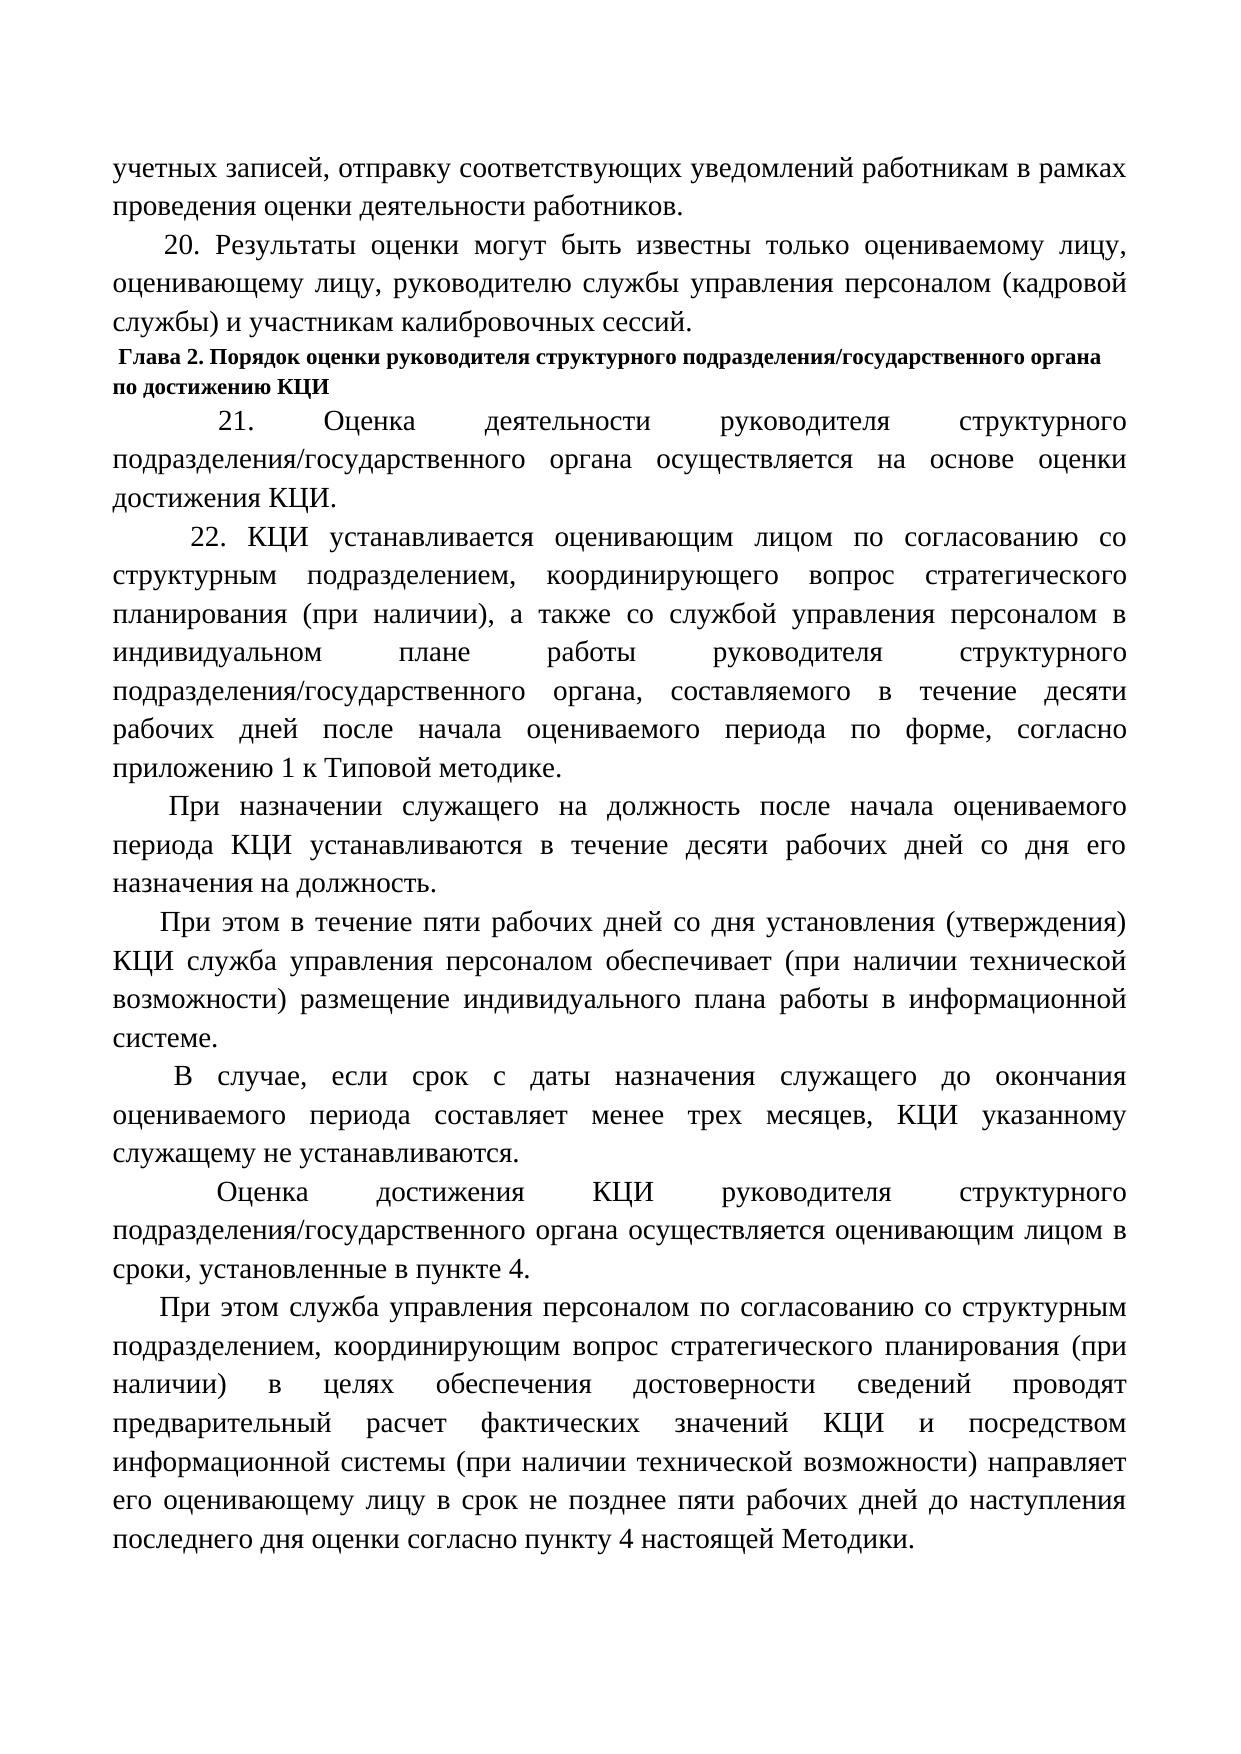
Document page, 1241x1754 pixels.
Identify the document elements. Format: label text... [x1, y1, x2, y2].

text В случае, если срок с даты назначения служащего до окончания оцениваемого периода составляет менее трех месяцев, КЦИ указанному служащему не устанавливаются. [112, 1058, 1128, 1169]
text Глава 2. Порядок оценки руководителя структурного подразделения/государственного органа по достижению КЦИ [112, 343, 1128, 399]
text При назначении служащего на должность после начала оцениваемого периода КЦИ устанавливаются в течение десяти рабочих дней со дня его назначения на должность. [112, 788, 1128, 899]
text 22. КЦИ устанавливается оценивающим лицом по согласованию со структурным подразделением, координирующего вопрос стратегического планирования (при наличии), а также со службой управления персоналом в индивидуальном плане работы руководителя структурного подразделения/государственного органа, составляемого в течение десяти рабочих дней после начала оцениваемого периода по форме, согласно приложению 1 к Типовой методике. [112, 519, 1128, 783]
text Оценка достижения КЦИ руководителя структурного подразделения/государственного органа осуществляется оценивающим лицом в сроки, установленные в пункте 4. [112, 1174, 1128, 1284]
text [112, 150, 1128, 222]
text При этом в течение пяти рабочих дней со дня установления (утверждения) КЦИ служба управления персоналом обеспечивает (при наличии технической возможности) размещение индивидуального плана работы в информационной системе. [112, 904, 1128, 1053]
text 21. Оценка деятельности руководителя структурного подразделения/государственного органа осуществляется на основе оценки достижения КЦИ. [112, 403, 1128, 514]
text При этом служба управления персоналом по согласованию со структурным подразделением, координирующим вопрос стратегического планирования (при наличии) в целях обеспечения достоверности сведений проводят предварительный расчет фактических значений КЦИ и посредством информационной системы (при наличии технической возможности) направляет его оценивающему лицу в срок не позднее пяти рабочих дней до наступления последнего дня оценки согласно пункту 4 настоящей Методики. [112, 1289, 1128, 1554]
text 20. Результаты оценки могут быть известны только оцениваемому лицу, оценивающему лицу, руководителю службы управления персоналом (кадровой службы) и участникам калибровочных сессий. [112, 227, 1128, 338]
